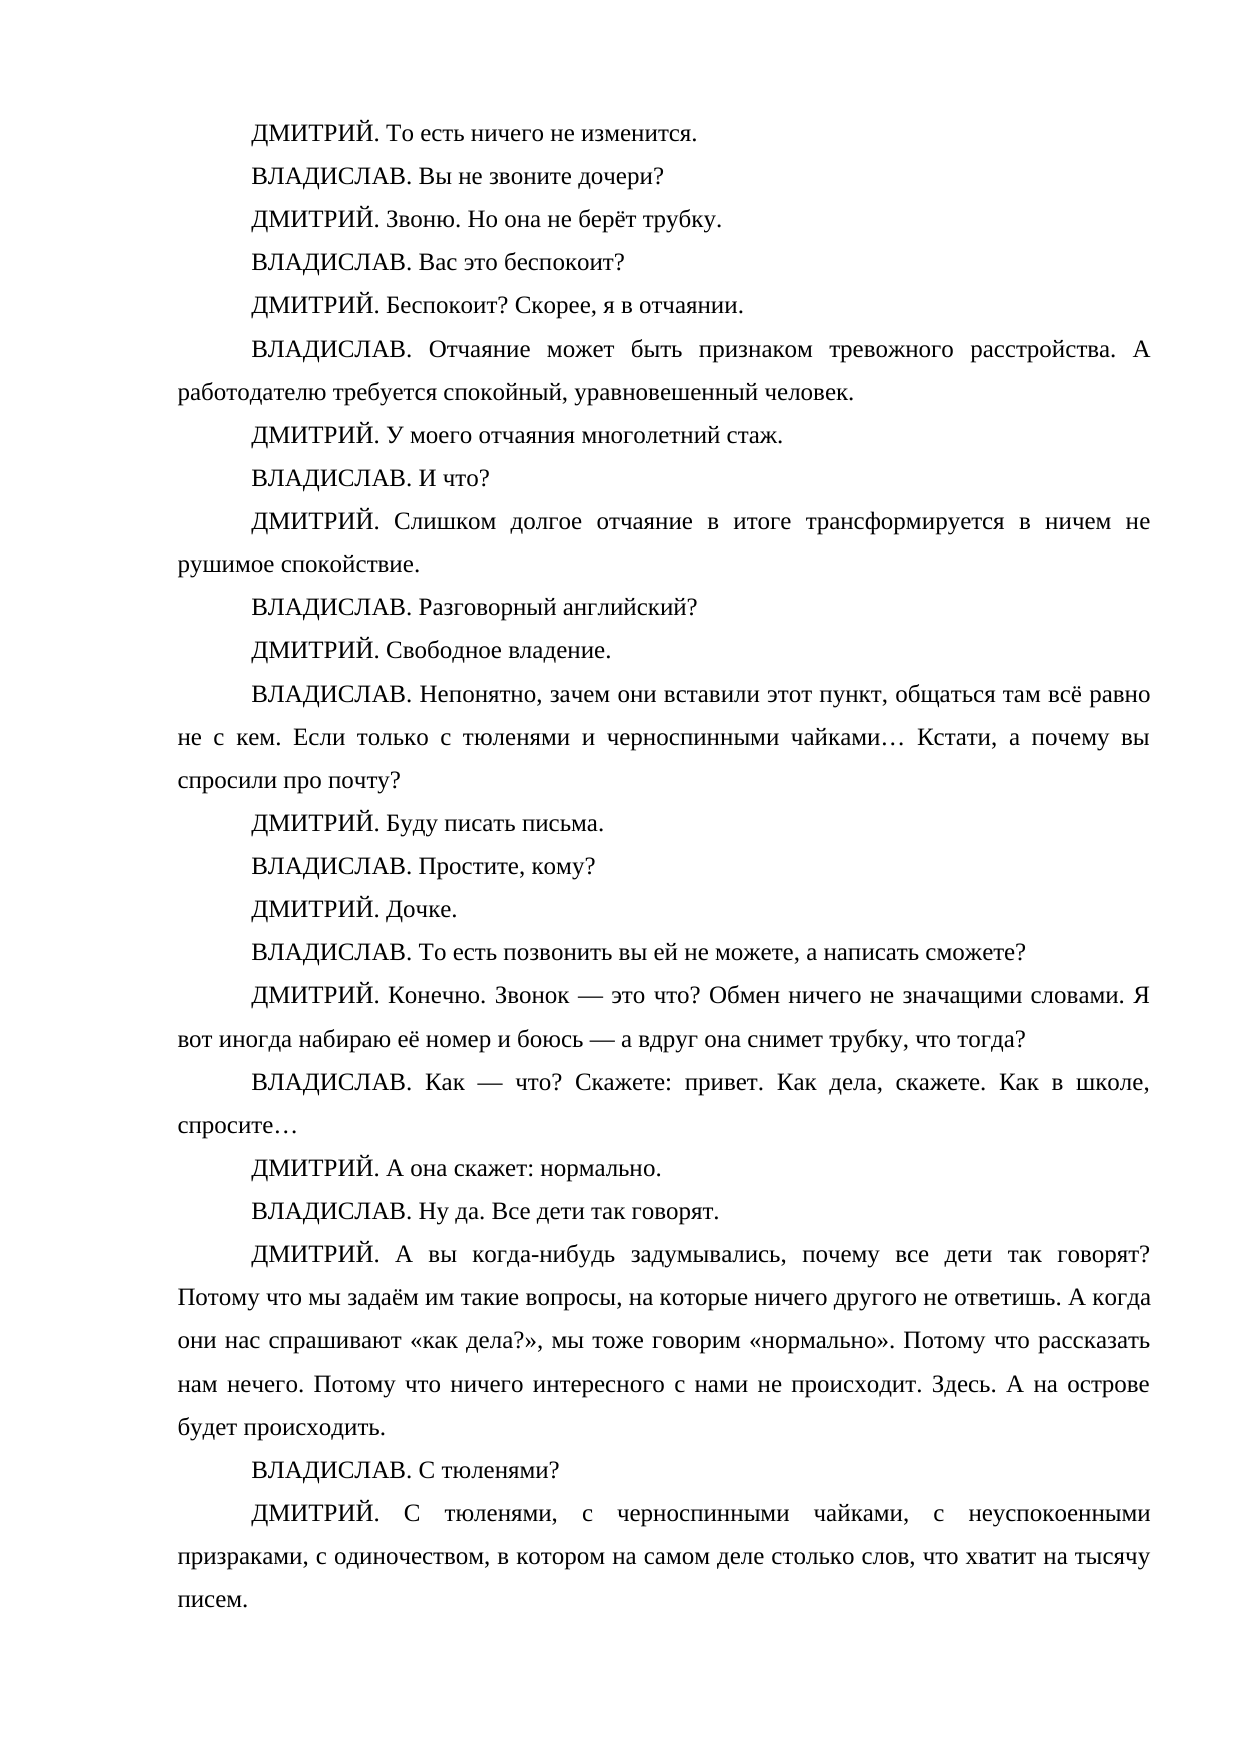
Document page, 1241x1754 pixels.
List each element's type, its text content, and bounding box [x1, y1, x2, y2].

text ВЛАДИСЛАВ. Простите, кому? [177, 851, 1152, 880]
text ДМИТРИЙ. Слишком долгое отчаяние в итоге трансформируется в ничем не рушимое спокойствие. [177, 506, 1152, 578]
text ВЛАДИСЛАВ. Непонятно, зачем они вставили этот пункт, общаться там всё равно не с кем. Если только с тюленями и черноспинными чайками… Кстати, а почему вы спросили про почту? [177, 679, 1152, 794]
text ВЛАДИСЛАВ. Отчаяние может быть признаком тревожного расстройства. А работодателю требуется спокойный, уравновешенный человек. [177, 334, 1152, 406]
text ВЛАДИСЛАВ. Вы не звоните дочери? [177, 161, 1152, 190]
text ВЛАДИСЛАВ. С тюленями? [177, 1455, 1152, 1484]
text ДМИТРИЙ. А вы когда-нибудь задумывались, почему все дети так говорят? Потому что мы задаём им такие вопросы, на которые ничего другого не ответишь. А когда они нас спрашивают «как дела?», мы тоже говорим «нормально». Потому что рассказать нам нечего. Потому что ничего интересного с нами не происходит. Здесь. А на острове будет происходить. [177, 1239, 1152, 1441]
text ВЛАДИСЛАВ. Как — что? Скажете: привет. Как дела, скажете. Как в школе, спросите… [177, 1067, 1152, 1139]
text ДМИТРИЙ. То есть ничего не изменится. [177, 118, 1152, 147]
text ДМИТРИЙ. Конечно. Звонок — это что? Обмен ничего не значащими словами. Я вот иногда набираю её номер и боюсь — а вдруг она снимет трубку, что тогда? [177, 981, 1152, 1052]
text ВЛАДИСЛАВ. И что? [177, 463, 1152, 492]
text ДМИТРИЙ. А она скажет: нормально. [177, 1153, 1152, 1182]
text ДМИТРИЙ. У моего отчаяния многолетний стаж. [177, 420, 1152, 449]
text ВЛАДИСЛАВ. Вас это беспокоит? [177, 247, 1152, 276]
text ДМИТРИЙ. Дочке. [177, 894, 1152, 923]
text ДМИТРИЙ. С тюленями, с черноспинными чайками, с неуспокоенными призраками, с одиночеством, в котором на самом деле столько слов, что хватит на тысячу писем. [177, 1498, 1152, 1613]
text ДМИТРИЙ. Звоню. Но она не берёт трубку. [177, 204, 1152, 233]
text ДМИТРИЙ. Буду писать письма. [177, 808, 1152, 837]
text ВЛАДИСЛАВ. Ну да. Все дети так говорят. [177, 1196, 1152, 1225]
text ВЛАДИСЛАВ. То есть позвонить вы ей не можете, а написать сможете? [177, 937, 1152, 966]
text ДМИТРИЙ. Беспокоит? Скорее, я в отчаянии. [177, 291, 1152, 319]
text ВЛАДИСЛАВ. Разговорный английский? [177, 592, 1152, 621]
text ДМИТРИЙ. Свободное владение. [177, 636, 1152, 664]
